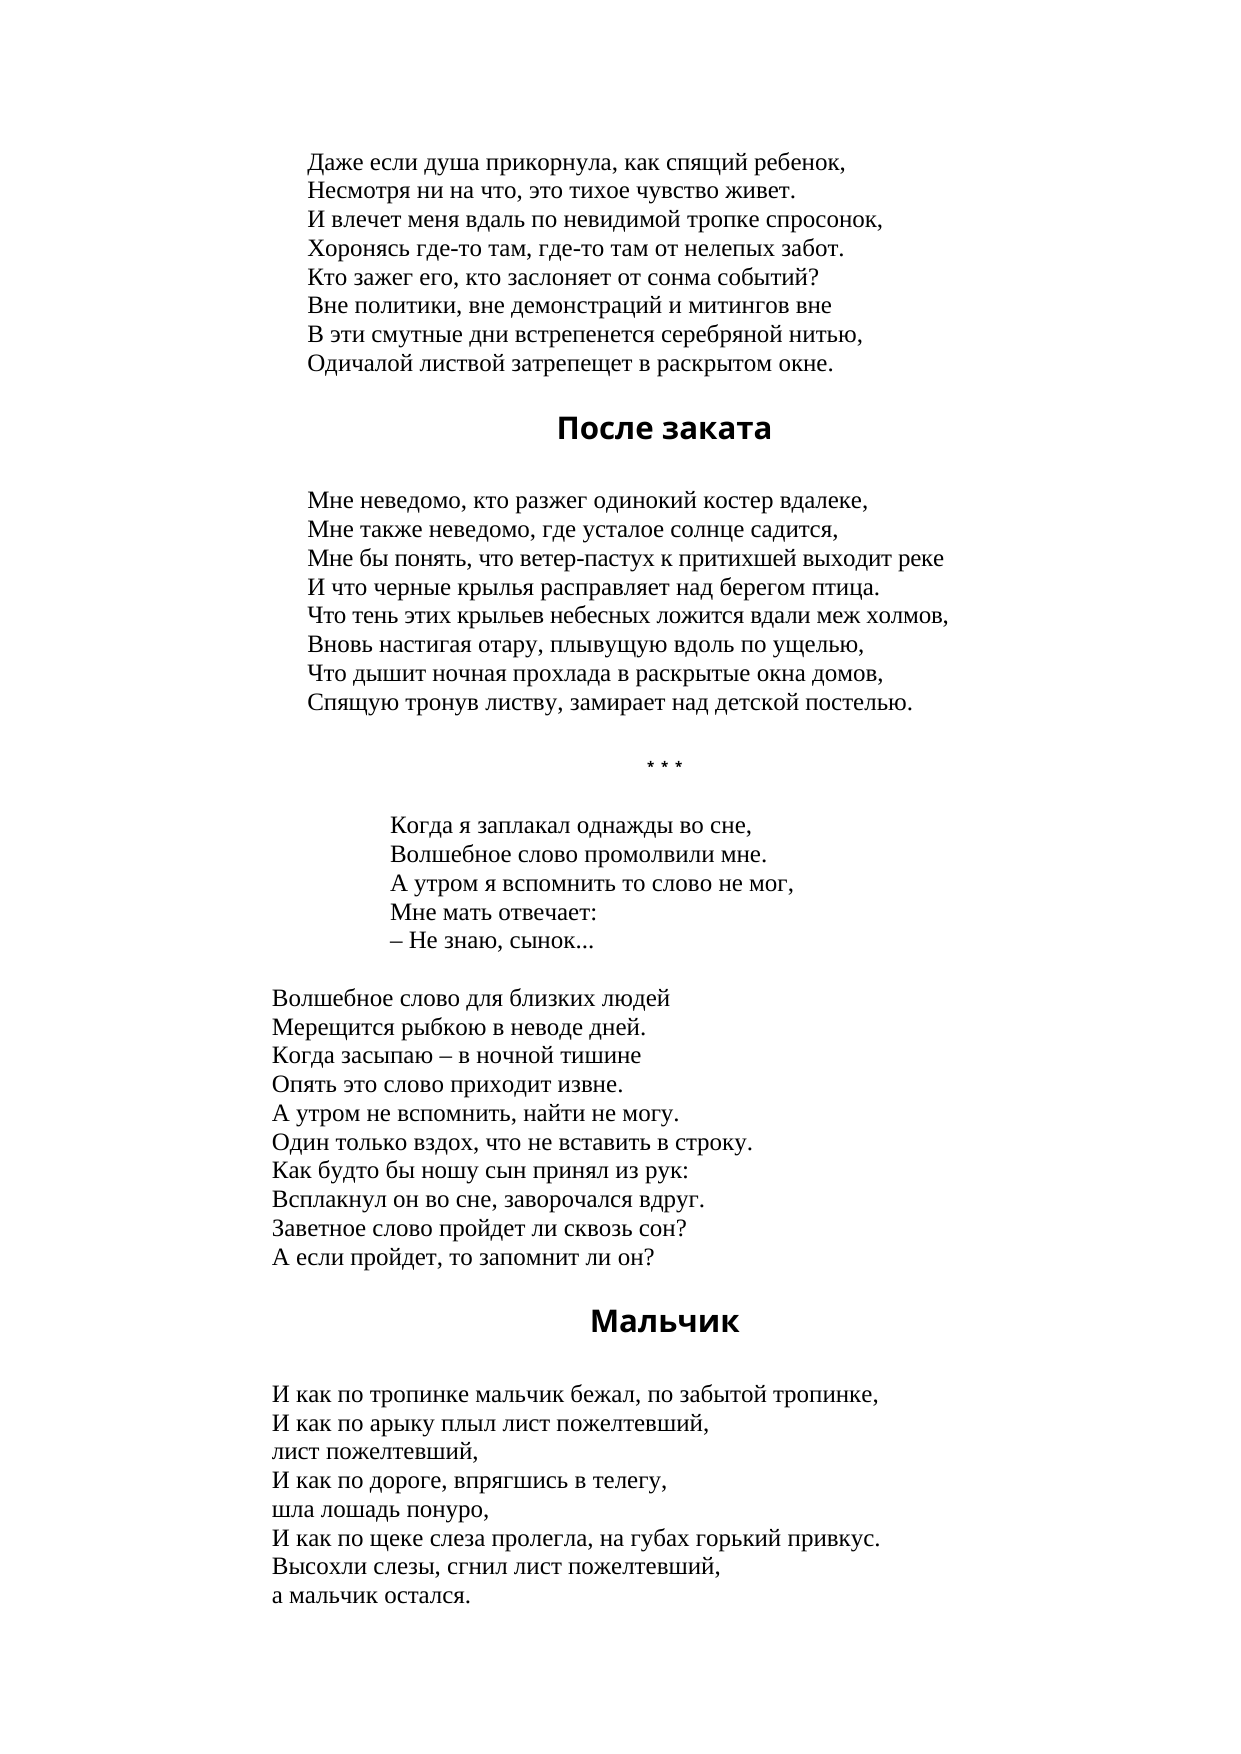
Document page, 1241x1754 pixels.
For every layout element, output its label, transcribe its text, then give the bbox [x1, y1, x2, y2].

text Мерещится рыбкою в неводе дней. [242, 1012, 1152, 1040]
text Мне мать отвечает: [360, 897, 1152, 925]
text а мальчик остался. [242, 1580, 1152, 1609]
text лист пожелтевший, [242, 1436, 1152, 1465]
text А утром не вспомнить, найти не могу. [242, 1098, 1152, 1127]
text И как по тропинке мальчик бежал, по забытой тропинке, [242, 1379, 1152, 1408]
text Вновь настигая отару, плывущую вдоль по ущелью, [278, 629, 1152, 658]
text * * * [177, 744, 1152, 775]
text И как по арыку плыл лист пожелтевший, [242, 1408, 1152, 1436]
text Даже если душа прикорнула, как спящий ребенок, [278, 147, 1152, 176]
text шла лошадь понуро, [242, 1494, 1152, 1523]
text Несмотря ни на что, это тихое чувство живет. [278, 176, 1152, 204]
text А утром я вспомнить то слово не мог, [360, 868, 1152, 897]
text И влечет меня вдаль по невидимой тропке спросонок, [278, 204, 1152, 233]
text Хоронясь где-то там, где-то там от нелепых забот. [278, 233, 1152, 262]
text – Не знаю, сынок... [360, 925, 1152, 954]
text Спящую тронув листву, замирает над детской постелью. [278, 687, 1152, 715]
text Кто зажег его, кто заслоняет от сонма событий? [278, 262, 1152, 291]
text Что тень этих крыльев небесных ложится вдали меж холмов, [278, 600, 1152, 629]
text Как будто бы ношу сын принял из рук: [242, 1155, 1152, 1184]
text И как по щеке слеза пролегла, на губах горький привкус. [242, 1523, 1152, 1551]
text Мальчик [177, 1299, 1152, 1342]
text Волшебное слово промолвили мне. [360, 839, 1152, 868]
text А если пройдет, то запомнит ли он? [242, 1242, 1152, 1270]
text После заката [177, 406, 1152, 448]
text Всплакнул он во сне, заворочался вдруг. [242, 1184, 1152, 1213]
text Когда я заплакал однажды во сне, [360, 810, 1152, 839]
text Мне также неведомо, где усталое солнце садится, [278, 514, 1152, 543]
text Опять это слово приходит извне. [242, 1069, 1152, 1098]
text В эти смутные дни встрепенется серебряной нитью, [278, 319, 1152, 348]
text Мне неведомо, кто разжег одинокий костер вдалеке, [278, 485, 1152, 514]
text Заветное слово пройдет ли сквозь сон? [242, 1213, 1152, 1242]
text Один только вздох, что не вставить в строку. [242, 1127, 1152, 1155]
text Высохли слезы, сгнил лист пожелтевший, [242, 1551, 1152, 1580]
text Когда засыпаю – в ночной тишине [242, 1040, 1152, 1069]
text И что черные крылья расправляет над берегом птица. [278, 572, 1152, 600]
text Одичалой листвой затрепещет в раскрытом окне. [278, 348, 1152, 377]
text Мне бы понять, что ветер-пастух к притихшей выходит реке [278, 543, 1152, 572]
text Волшебное слово для близких людей [242, 983, 1152, 1012]
text Вне политики, вне демонстраций и митингов вне [278, 291, 1152, 319]
text И как по дороге, впрягшись в телегу, [242, 1465, 1152, 1494]
text Что дышит ночная прохлада в раскрытые окна домов, [278, 658, 1152, 687]
